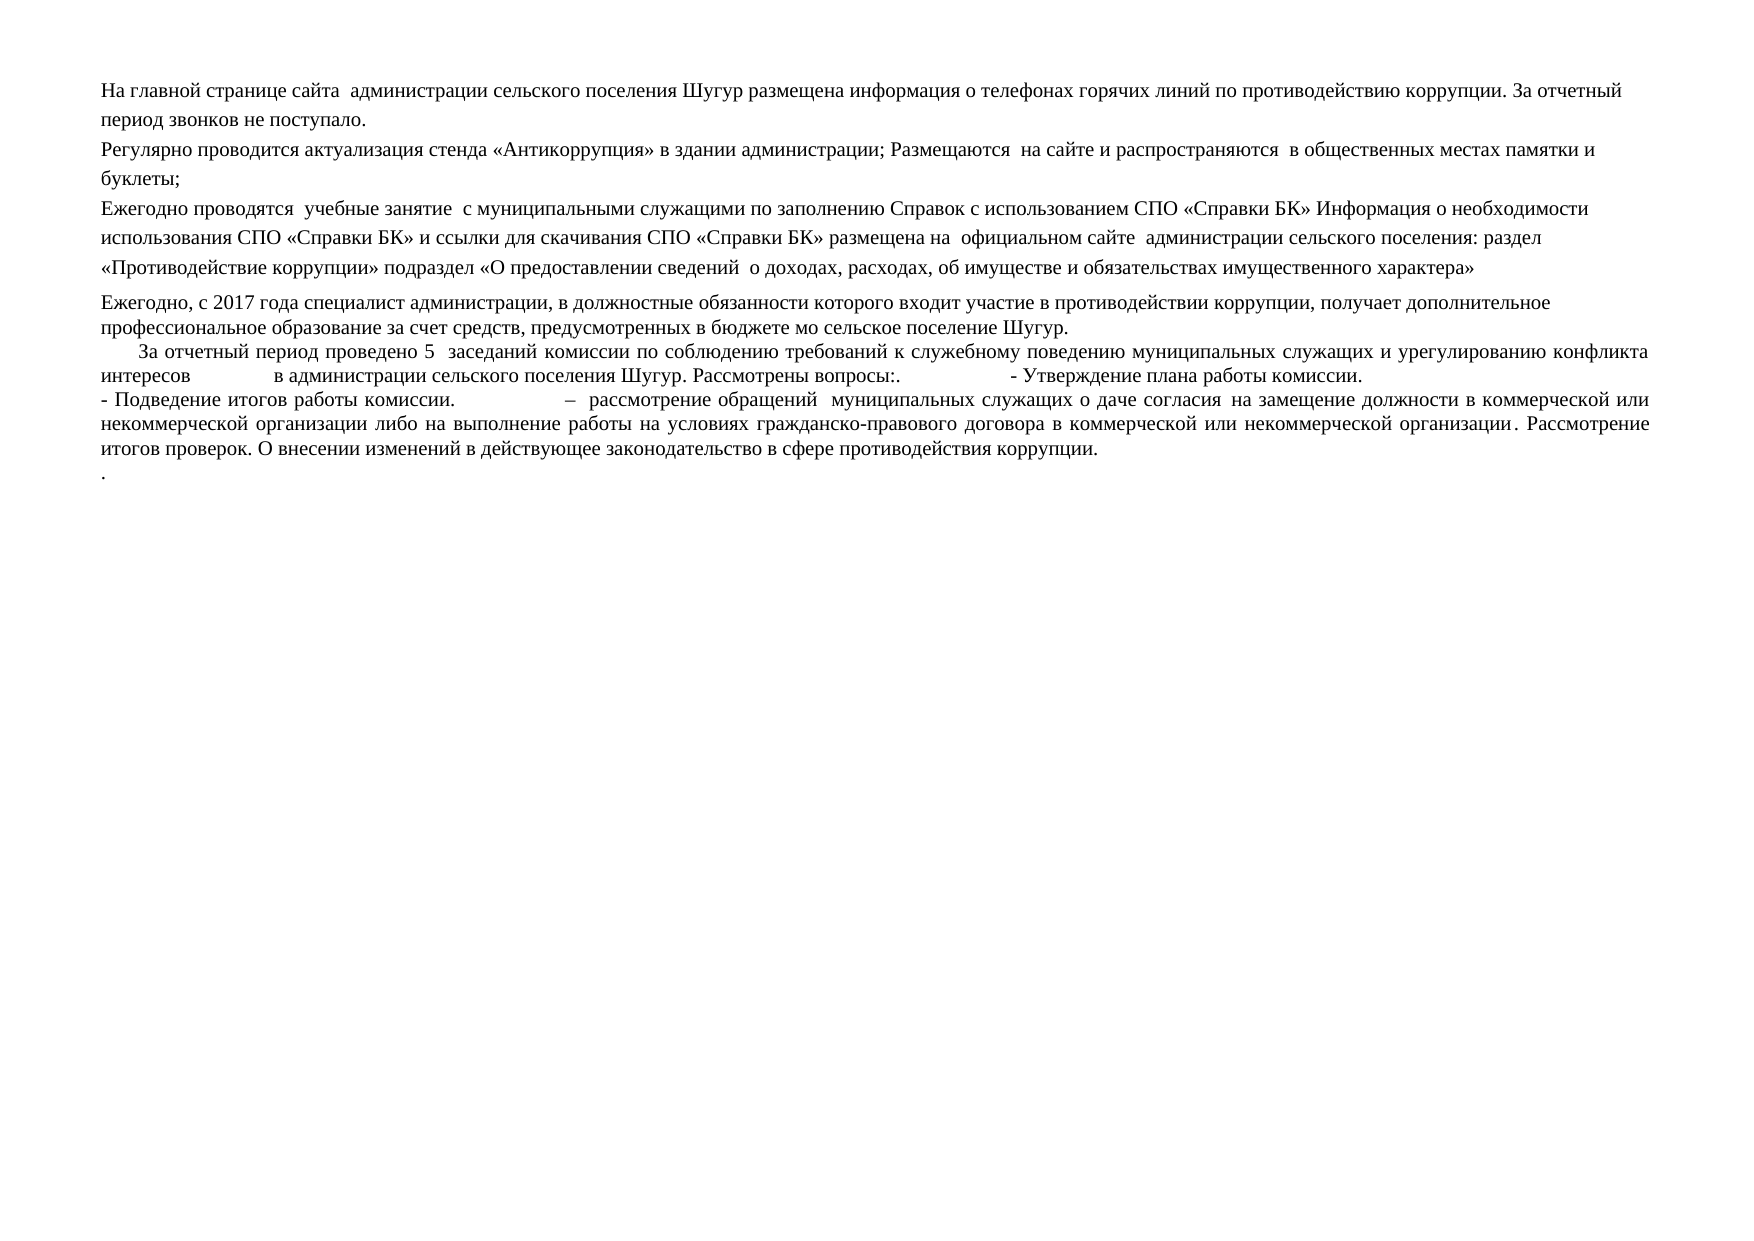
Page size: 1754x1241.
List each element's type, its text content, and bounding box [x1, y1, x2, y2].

table_cell Ежегодно, с 2017 года специалист администрации, в должностные обязанности которого входит участие в противодействии коррупции, получает дополнительное профессиональное образование за счет средств, предусмотренных в бюджете мо сельское поселение Шугур. [100, 280, 1651, 339]
table_cell За отчетный период проведено 5 заседаний комиссии по соблюдению требований к служебному поведению муниципальных служащих и урегулированию конфликта интересов в администрации сельского поселения Шугур. Рассмотрены вопросы:. - Утверждение плана работы комиссии. - Подведение итогов работы комиссии. – рассмотрение обращений муниципальных служащих о даче согласия на замещение должности в коммерческой или некоммерческой организации либо на выполнение работы на условиях гражданско-правового договора в коммерческой или некоммерческой организации. Рассмотрение итогов проверок. О внесении изменений в действующее законодательство в сфере противодействия коррупции. . [100, 339, 1651, 567]
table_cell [100, 74, 1651, 280]
